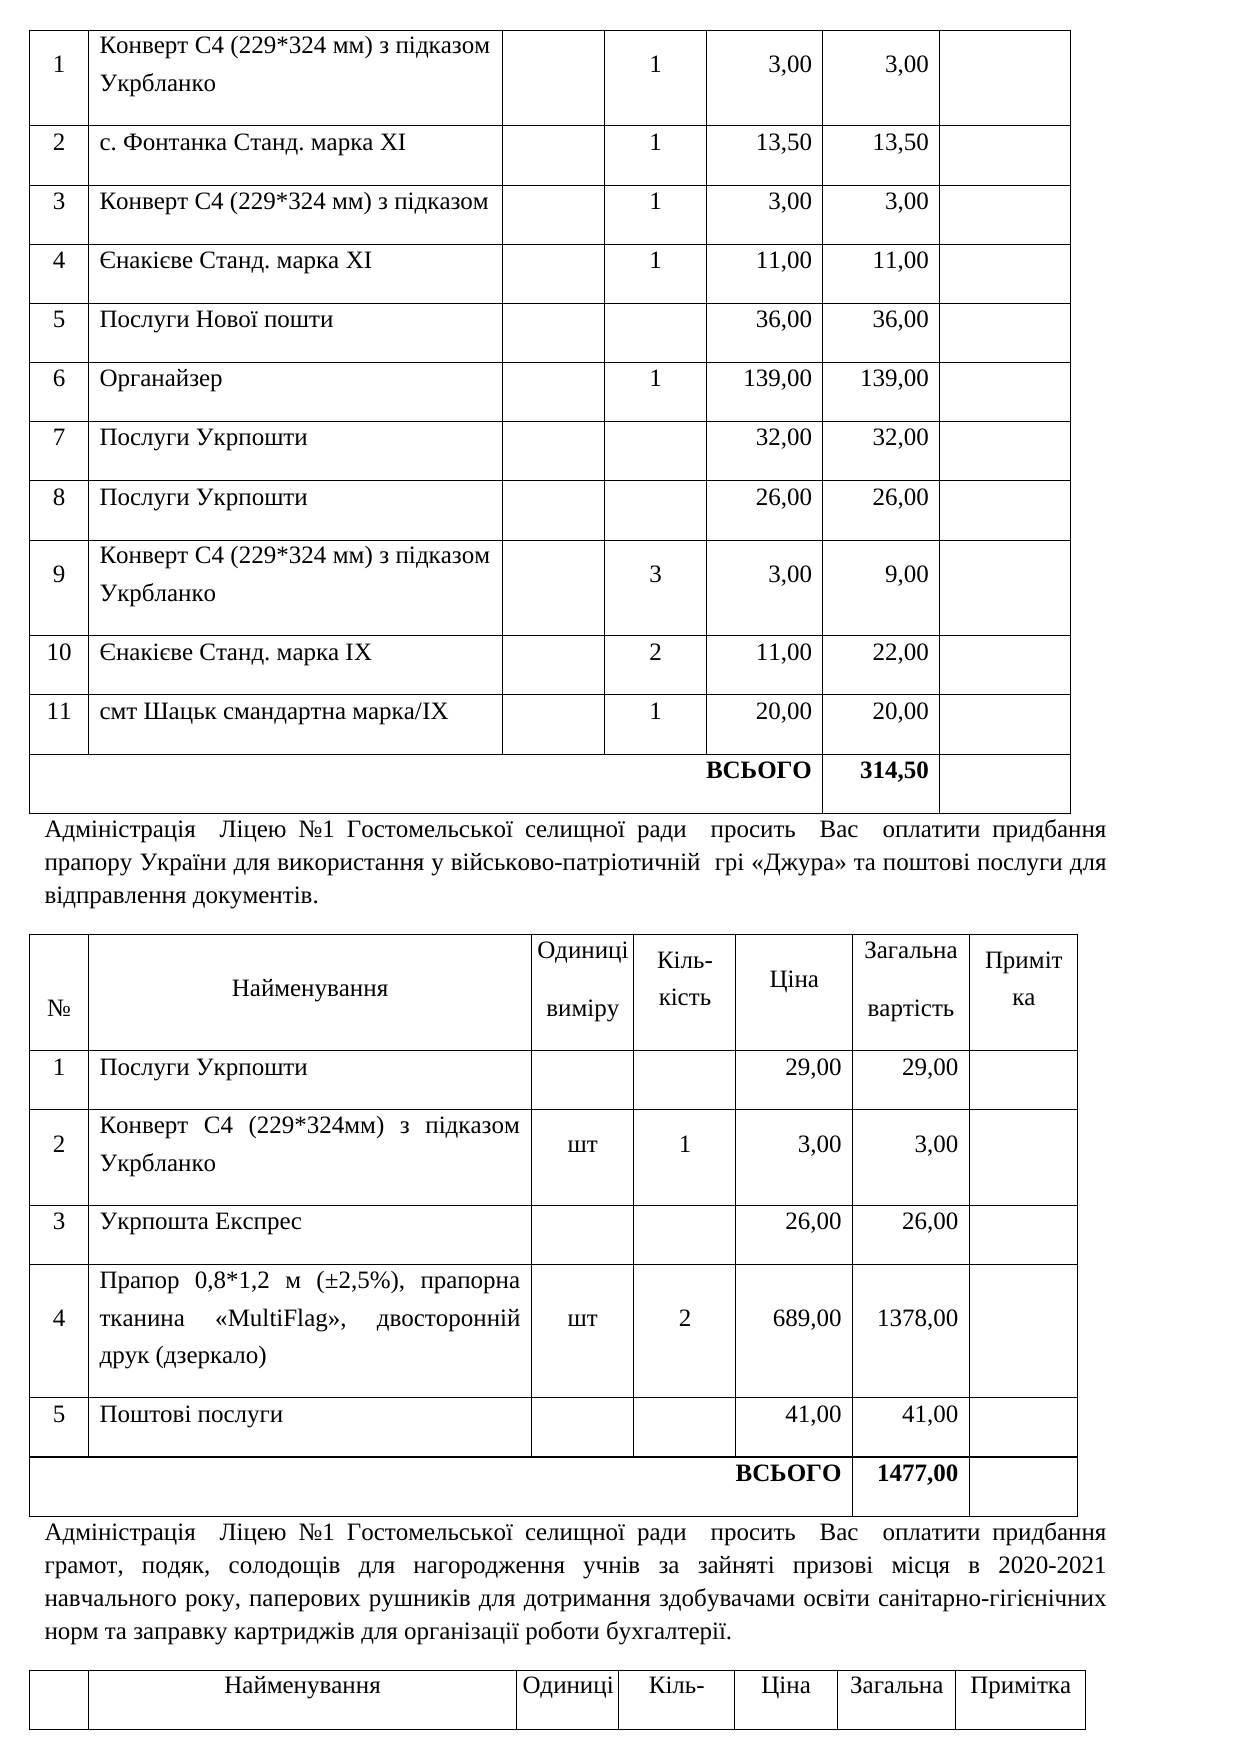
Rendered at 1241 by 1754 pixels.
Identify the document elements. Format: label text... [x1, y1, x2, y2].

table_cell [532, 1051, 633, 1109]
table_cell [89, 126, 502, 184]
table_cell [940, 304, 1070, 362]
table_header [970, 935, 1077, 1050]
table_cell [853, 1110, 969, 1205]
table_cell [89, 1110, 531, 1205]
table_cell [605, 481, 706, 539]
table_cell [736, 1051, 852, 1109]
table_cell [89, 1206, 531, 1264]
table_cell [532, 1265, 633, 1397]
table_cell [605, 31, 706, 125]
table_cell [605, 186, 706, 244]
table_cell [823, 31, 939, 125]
text Адміністрація Ліцею №1 Гостомельської селищної ради просить Вас оплатити придбання прапору України для використання у військово-патріотичній грі «Джура» та поштові послуги для відправлення документів. [44, 814, 1107, 908]
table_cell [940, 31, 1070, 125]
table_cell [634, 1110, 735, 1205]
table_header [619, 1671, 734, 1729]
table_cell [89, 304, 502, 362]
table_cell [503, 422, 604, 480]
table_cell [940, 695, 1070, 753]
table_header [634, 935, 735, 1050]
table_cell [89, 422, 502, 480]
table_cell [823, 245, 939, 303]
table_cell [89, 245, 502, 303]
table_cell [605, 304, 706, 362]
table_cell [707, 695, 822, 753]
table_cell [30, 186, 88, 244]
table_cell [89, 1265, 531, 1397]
text Адміністрація Ліцею №1 Гостомельської селищної ради просить Вас оплатити придбання грамот, подяк, солодощів для нагородження учнів за зайняті призові місця в 2020-2021 навчального року, паперових рушників для дотримання здобувачами освіти санітарно-гігієнічних норм та заправку картриджів для організації роботи бухгалтерії. [44, 1517, 1107, 1644]
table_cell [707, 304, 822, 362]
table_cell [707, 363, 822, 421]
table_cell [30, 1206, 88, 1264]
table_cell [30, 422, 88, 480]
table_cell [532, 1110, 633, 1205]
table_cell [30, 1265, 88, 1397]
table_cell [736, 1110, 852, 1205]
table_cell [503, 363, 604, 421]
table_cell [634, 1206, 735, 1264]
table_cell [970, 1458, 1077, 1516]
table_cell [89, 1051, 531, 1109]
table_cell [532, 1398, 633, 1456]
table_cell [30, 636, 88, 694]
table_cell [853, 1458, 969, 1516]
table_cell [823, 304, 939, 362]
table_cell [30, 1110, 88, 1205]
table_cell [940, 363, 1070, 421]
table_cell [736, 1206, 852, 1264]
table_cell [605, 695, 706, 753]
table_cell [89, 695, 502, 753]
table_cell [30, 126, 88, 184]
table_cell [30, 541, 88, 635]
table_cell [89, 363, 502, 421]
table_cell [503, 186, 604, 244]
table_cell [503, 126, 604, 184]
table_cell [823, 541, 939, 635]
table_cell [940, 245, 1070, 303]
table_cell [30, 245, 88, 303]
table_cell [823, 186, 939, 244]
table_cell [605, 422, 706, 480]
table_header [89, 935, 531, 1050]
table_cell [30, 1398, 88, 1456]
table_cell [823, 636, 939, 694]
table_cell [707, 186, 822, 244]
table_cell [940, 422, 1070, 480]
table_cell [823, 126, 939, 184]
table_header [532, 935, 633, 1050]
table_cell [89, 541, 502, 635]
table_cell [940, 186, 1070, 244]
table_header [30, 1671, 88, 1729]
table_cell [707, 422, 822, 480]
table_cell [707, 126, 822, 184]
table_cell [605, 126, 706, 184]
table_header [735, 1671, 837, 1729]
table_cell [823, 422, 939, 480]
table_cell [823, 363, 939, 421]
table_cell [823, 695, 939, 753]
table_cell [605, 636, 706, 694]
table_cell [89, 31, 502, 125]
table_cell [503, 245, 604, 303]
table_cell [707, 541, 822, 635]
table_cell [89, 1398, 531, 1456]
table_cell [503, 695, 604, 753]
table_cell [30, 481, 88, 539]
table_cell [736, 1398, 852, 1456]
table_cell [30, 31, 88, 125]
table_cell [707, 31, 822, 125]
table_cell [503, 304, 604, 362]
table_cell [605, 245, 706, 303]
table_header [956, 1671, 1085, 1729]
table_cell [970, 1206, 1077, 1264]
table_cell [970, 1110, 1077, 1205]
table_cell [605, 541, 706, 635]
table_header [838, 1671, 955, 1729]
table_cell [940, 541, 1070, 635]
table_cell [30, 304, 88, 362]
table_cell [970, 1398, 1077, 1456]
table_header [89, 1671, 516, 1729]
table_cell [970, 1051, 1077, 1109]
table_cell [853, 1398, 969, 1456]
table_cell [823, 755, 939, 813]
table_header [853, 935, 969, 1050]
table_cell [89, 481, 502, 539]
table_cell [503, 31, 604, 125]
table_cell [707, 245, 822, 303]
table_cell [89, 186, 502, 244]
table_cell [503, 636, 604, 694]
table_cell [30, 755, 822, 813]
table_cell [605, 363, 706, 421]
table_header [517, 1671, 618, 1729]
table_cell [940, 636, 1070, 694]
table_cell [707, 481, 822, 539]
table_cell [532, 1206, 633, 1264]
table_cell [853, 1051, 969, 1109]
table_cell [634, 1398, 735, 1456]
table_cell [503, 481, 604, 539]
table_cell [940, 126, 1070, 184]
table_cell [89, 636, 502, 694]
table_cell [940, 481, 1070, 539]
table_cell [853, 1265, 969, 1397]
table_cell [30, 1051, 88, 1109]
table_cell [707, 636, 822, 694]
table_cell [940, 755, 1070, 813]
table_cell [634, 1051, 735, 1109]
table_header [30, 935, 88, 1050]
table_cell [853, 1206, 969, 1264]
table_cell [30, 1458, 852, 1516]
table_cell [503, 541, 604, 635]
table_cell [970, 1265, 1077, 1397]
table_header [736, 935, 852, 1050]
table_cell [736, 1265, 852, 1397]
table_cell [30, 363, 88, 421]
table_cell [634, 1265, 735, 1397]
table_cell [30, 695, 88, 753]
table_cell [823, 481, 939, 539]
